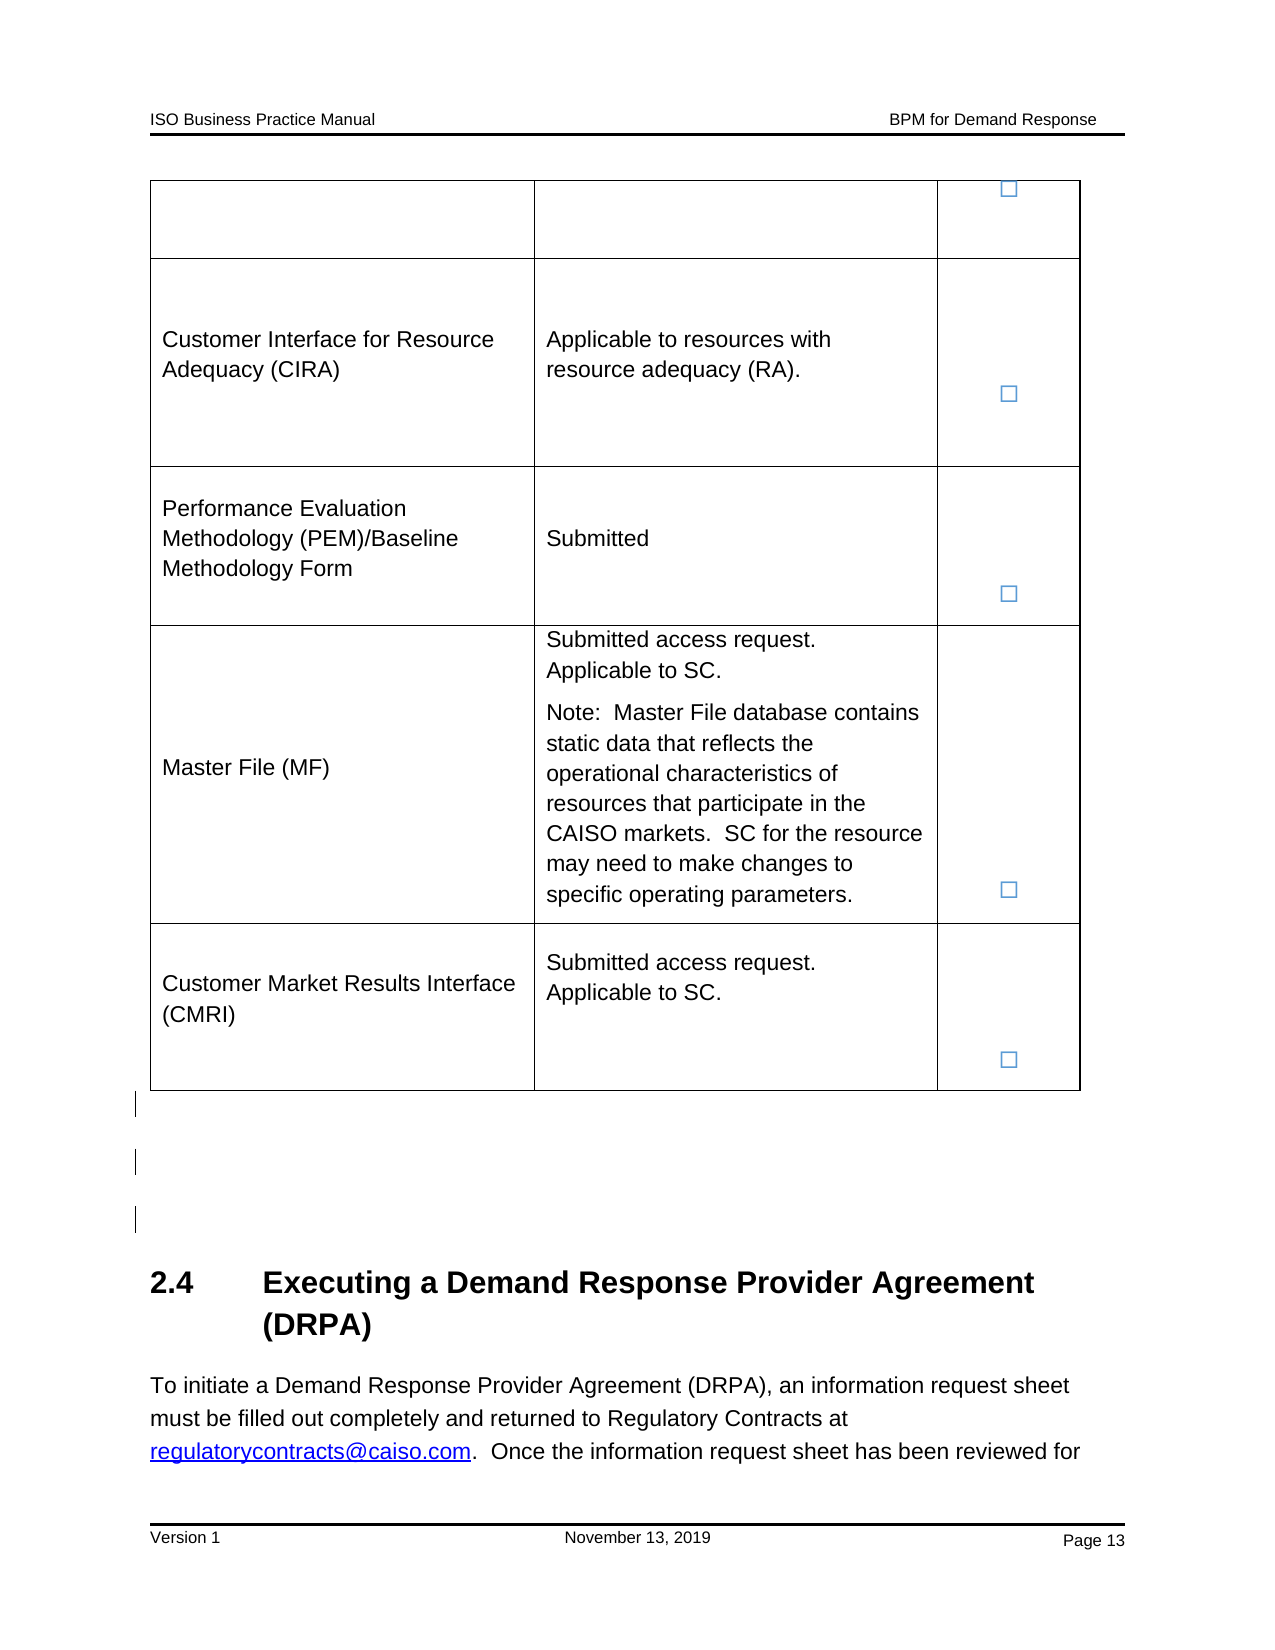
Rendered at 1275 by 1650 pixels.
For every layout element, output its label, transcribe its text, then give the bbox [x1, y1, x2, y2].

table_cell [938, 181, 1079, 257]
table_cell Performance Evaluation Methodology (PEM)/Baseline Methodology Form [151, 467, 534, 625]
table_cell Customer Interface for Resource Adequacy (CIRA) [151, 259, 534, 466]
table_cell [938, 467, 1079, 625]
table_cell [535, 181, 937, 257]
table_cell Submitted access request. Applicable to SC. [535, 924, 937, 1089]
table_cell Applicable to resources with resource adequacy (RA). [535, 259, 937, 466]
table_cell Customer Market Results Interface (CMRI) [151, 924, 534, 1089]
subtitle Executing a Demand Response Provider Agreement (DRPA) [150, 1264, 1125, 1342]
table_cell Submitted [535, 467, 937, 625]
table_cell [151, 181, 534, 257]
table_cell [938, 626, 1079, 923]
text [150, 1372, 1125, 1464]
table_cell Master File (MF) [151, 626, 534, 923]
table_cell [938, 924, 1079, 1089]
table_cell [938, 259, 1079, 466]
table_cell Submitted access request. Applicable to SC. Note: Master File database contains static data that reflects the operational characteristics of resources that participate in the CAISO markets. SC for the resource may need to make changes to specific operating parameters. [535, 626, 937, 923]
